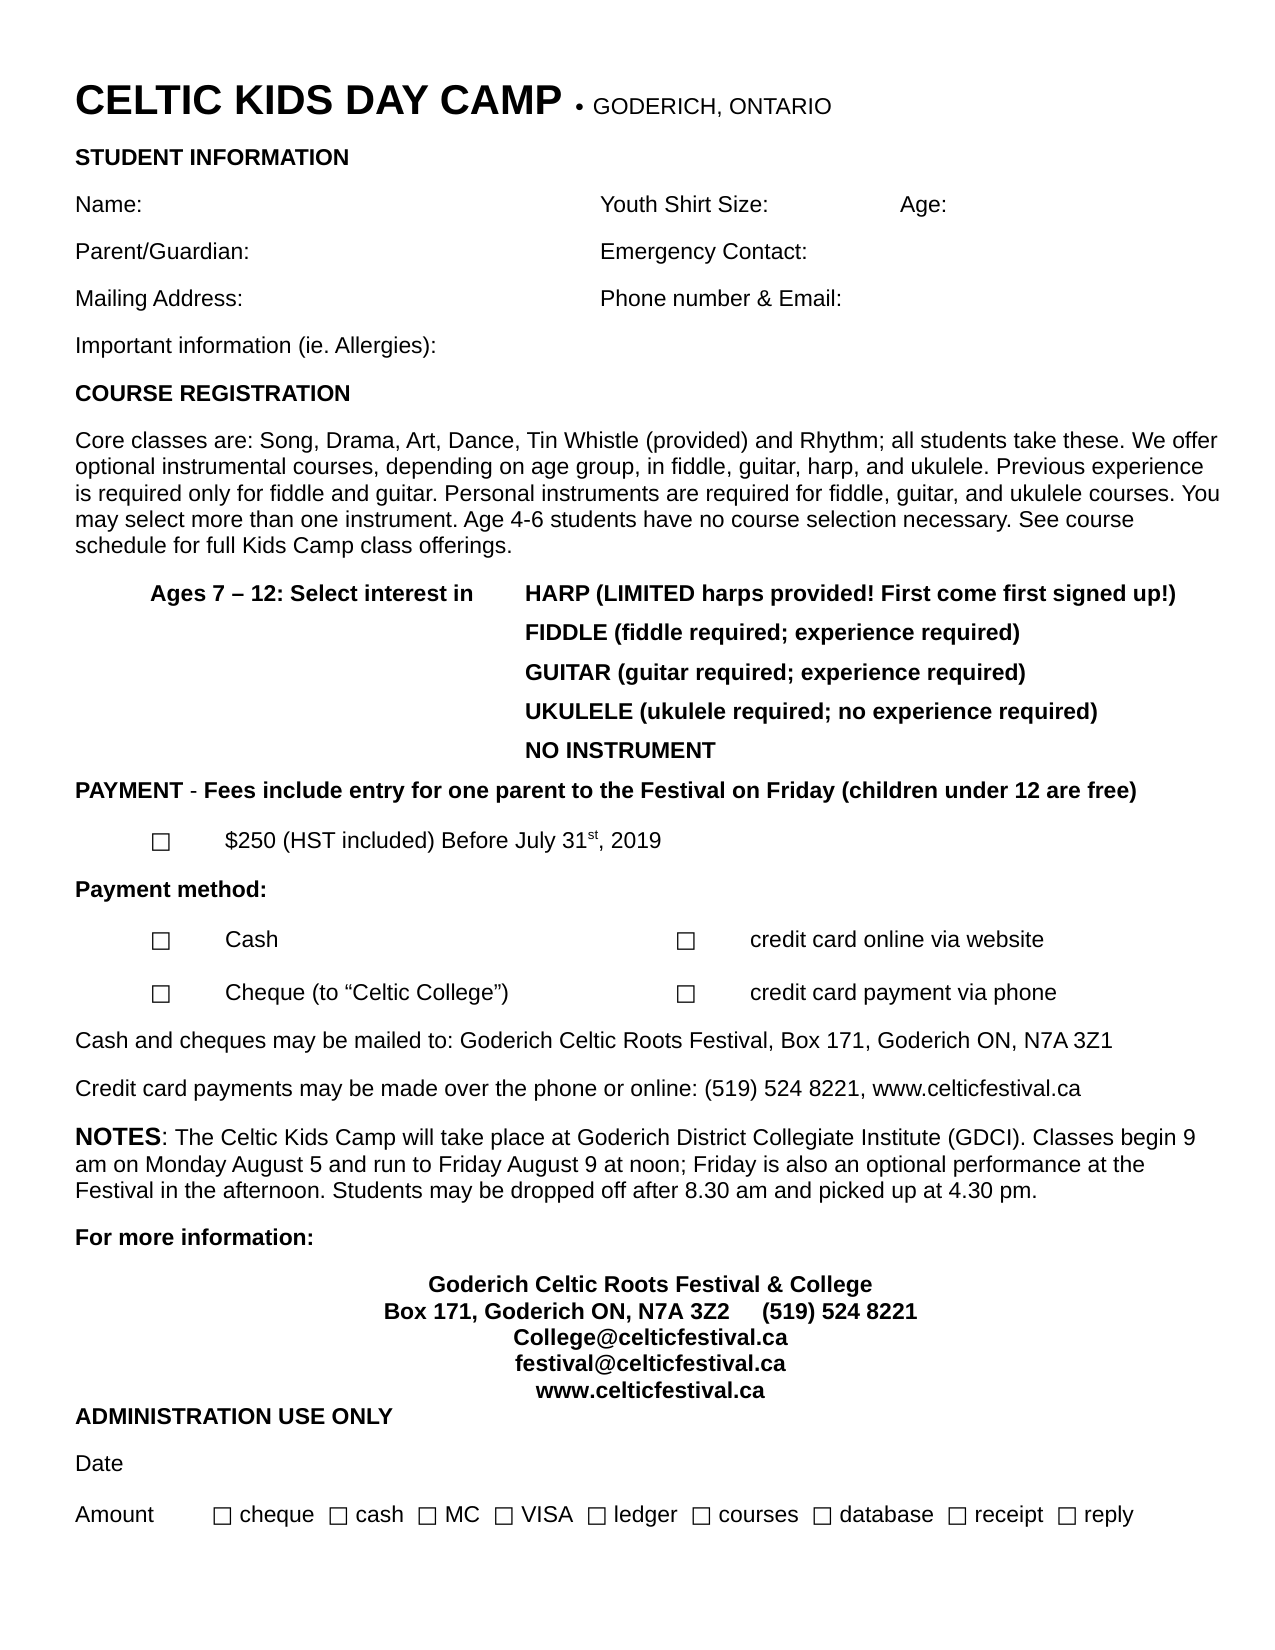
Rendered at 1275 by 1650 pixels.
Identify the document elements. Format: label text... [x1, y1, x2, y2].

text CELTIC KIDS DAY CAMP ∙ GODERICH, ONTARIO [75, 75, 1226, 123]
text ADMINISTRATION USE ONLY [75, 1403, 1226, 1429]
text Mailing Address: Phone number & Email: [75, 285, 1226, 312]
text STUDENT INFORMATION [75, 144, 1226, 170]
text Goderich Celtic Roots Festival & College [75, 1271, 1226, 1298]
text GUITAR (guitar required; experience required) [450, 658, 1226, 685]
text Box 171, Goderich ON, N7A 3Z2 (519) 524 8221 [75, 1298, 1226, 1324]
text festival@celticfestival.ca [75, 1350, 1226, 1377]
text COURSE REGISTRATION [75, 380, 1226, 406]
text Parent/Guardian: Emergency Contact: [75, 238, 1226, 264]
text □ $250 (HST included) Before July 31st, 2019 [75, 824, 1226, 855]
text Important information (ie. Allergies): [75, 332, 1226, 359]
text Cash and cheques may be mailed to: Goderich Celtic Roots Festival, Box 171, Goderich ON, N7A 3Z1 [75, 1027, 1226, 1054]
text Credit card payments may be made over the phone or online: (519) 524 8221, www.celticfestival.ca [75, 1075, 1226, 1101]
text Payment method: [75, 876, 1226, 902]
text www.celticfestival.ca [75, 1377, 1226, 1403]
text Name: Youth Shirt Size: Age: [75, 191, 1226, 217]
text Amount □ cheque □ cash □ MC □ VISA □ ledger □ courses □ database □ receipt □ reply [75, 1497, 1226, 1529]
text PAYMENT - Fees include entry for one parent to the Festival on Friday (children under 12 are free) [75, 777, 1226, 803]
text NO INSTRUMENT [450, 737, 1226, 764]
text NOTES: The Celtic Kids Camp will take place at Goderich District Collegiate Institute (GDCI). Classes begin 9 am on Monday August 5 and run to Friday August 9 at noon; Friday is also an optional performance at the Festival in the afternoon. Students may be dropped off after 8.30 am and picked up at 4.30 pm. [75, 1122, 1226, 1203]
text □ Cash □ credit card online via website [75, 923, 1226, 954]
text UKULELE (ukulele required; no experience required) [450, 698, 1226, 724]
text College@celticfestival.ca [75, 1324, 1226, 1350]
text Core classes are: Song, Drama, Art, Dance, Tin Whistle (provided) and Rhythm; all students take these. We offer optional instrumental courses, depending on age group, in fiddle, guitar, harp, and ukulele. Previous experience is required only for fiddle and guitar. Personal instruments are required for fiddle, guitar, and ukulele courses. You may select more than one instrument. Age 4-6 students have no course selection necessary. See course schedule for full Kids Camp class offerings. [75, 427, 1226, 559]
text FIDDLE (fiddle required; experience required) [450, 619, 1226, 645]
text For more information: [75, 1224, 1226, 1251]
text Ages 7 – 12: Select interest in HARP (LIMITED harps provided! First come first signed up!) [75, 579, 1226, 606]
text □ Cheque (to “Celtic College”) □ credit card payment via phone [75, 975, 1226, 1007]
text Date [75, 1450, 1226, 1477]
